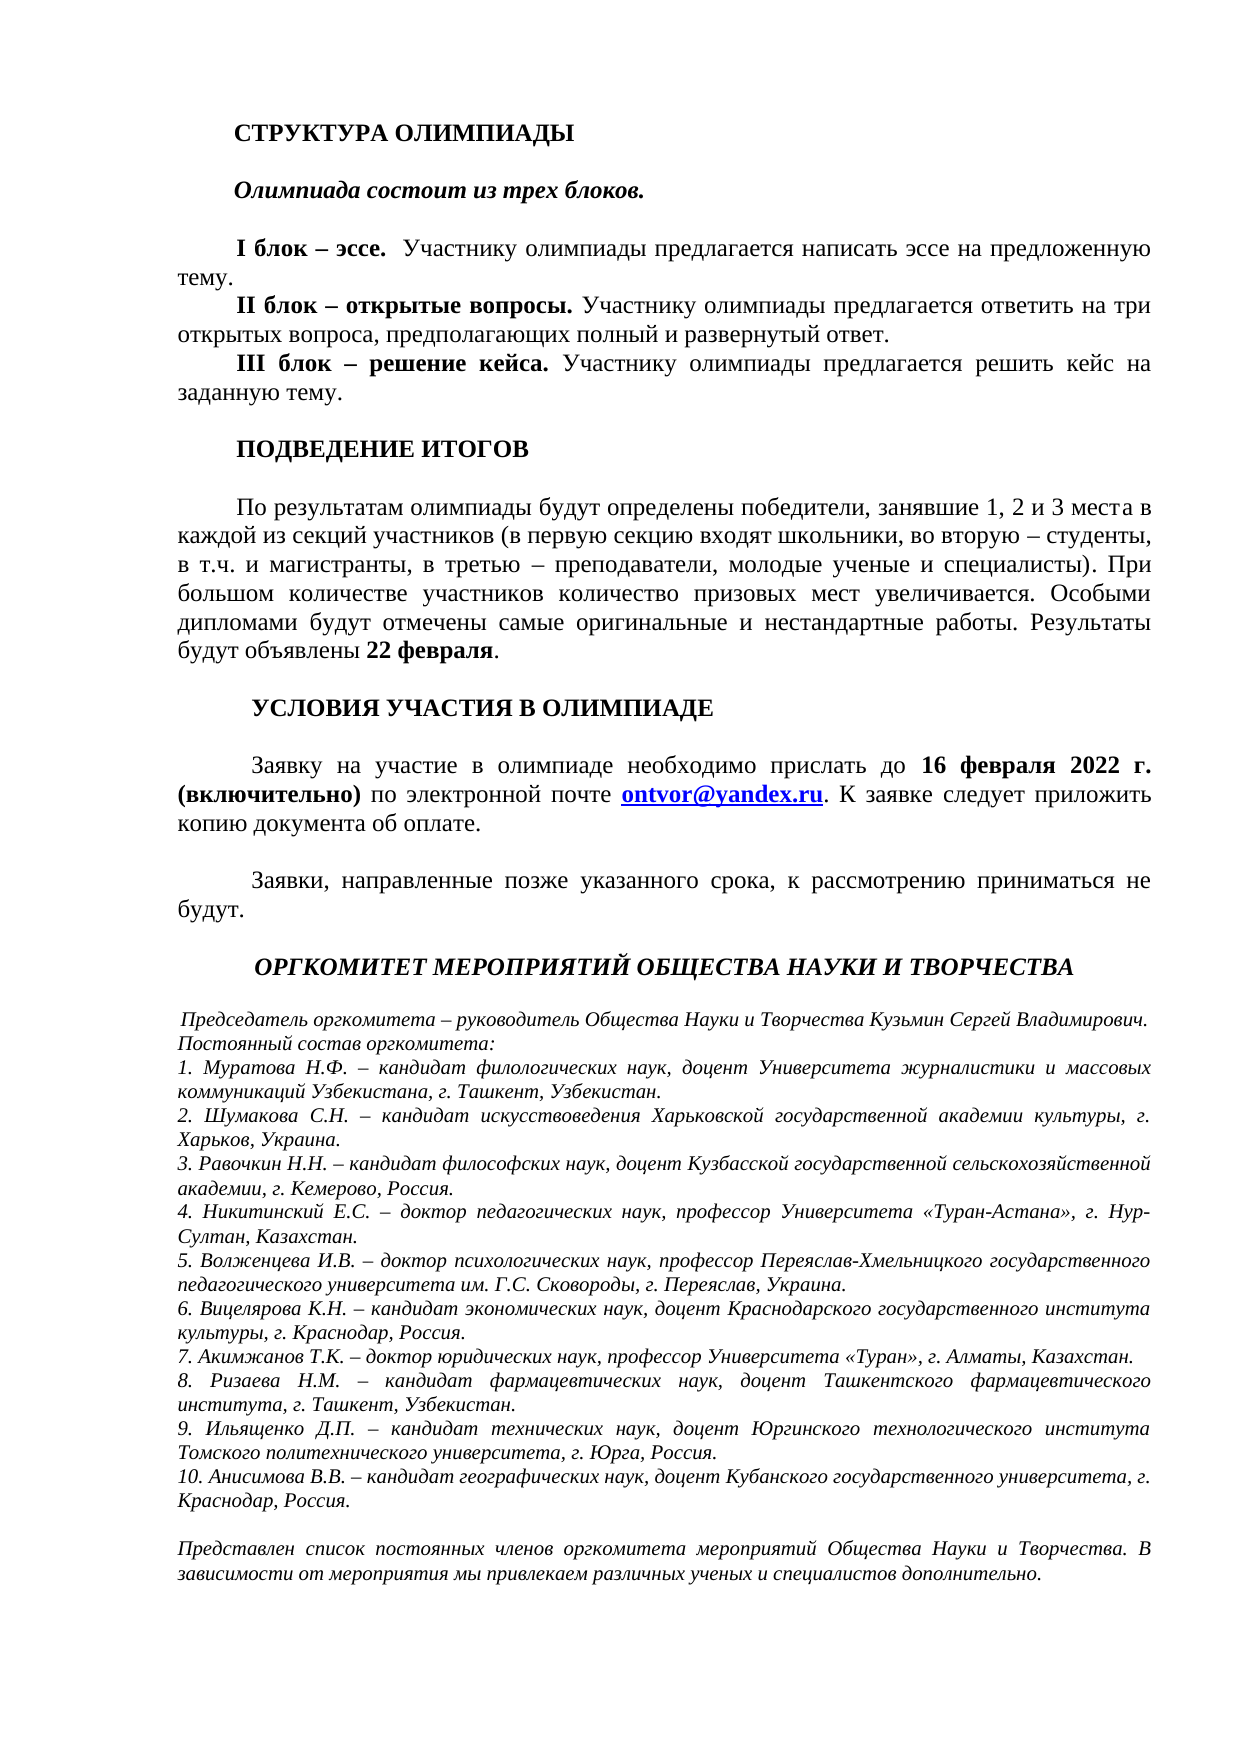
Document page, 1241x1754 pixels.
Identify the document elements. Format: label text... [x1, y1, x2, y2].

text 10. Анисимова В.В. – кандидат географических наук, доцент Кубанского государственного университета, г. Краснодар, Россия. [177, 1464, 1152, 1512]
text ПОДВЕДЕНИЕ ИТОГОВ [177, 434, 1152, 463]
text ОРГКОМИТЕТ МЕРОПРИЯТИЙ ОБЩЕСТВА НАУКИ И ТВОРЧЕСТВА [177, 952, 1152, 981]
text По результатам олимпиады будут определены победители, занявшие 1, 2 и 3 места в каждой из секций участников (в первую секцию входят школьники, во вторую – студенты, в т.ч. и магистранты, в третью – преподаватели, молодые ученые и специалисты). При большом количестве участников количество призовых мест увеличивается. Особыми дипломами будут отмечены самые оригинальные и нестандартные работы. Результаты будут объявлены 22 февраля. [177, 492, 1152, 664]
text Председатель оргкомитета – руководитель Общества Науки и Творчества Кузьмин Сергей Владимирович. [177, 981, 1152, 1031]
text 4. Никитинский Е.С. – доктор педагогических наук, профессор Университета «Туран-Астана», г. Нур-Султан, Казахстан. [177, 1199, 1152, 1248]
text 8. Ризаева Н.М. – кандидат фармацевтических наук, доцент Ташкентского фармацевтического института, г. Ташкент, Узбекистан. [177, 1368, 1152, 1416]
text Олимпиада состоит из трех блоков. [177, 176, 1152, 204]
text I блок – эссе. Участнику олимпиады предлагается написать эссе на предложенную тему. [177, 233, 1152, 291]
text 2. Шумакова С.Н. – кандидат искусствоведения Харьковской государственной академии культуры, г. Харьков, Украина. [177, 1103, 1152, 1151]
text УСЛОВИЯ УЧАСТИЯ В ОЛИМПИАДЕ [177, 693, 1152, 722]
text 3. Равочкин Н.Н. – кандидат философских наук, доцент Кузбасской государственной сельскохозяйственной академии, г. Кемерово, Россия. [177, 1151, 1152, 1199]
text 6. Вицелярова К.Н. – кандидат экономических наук, доцент Краснодарского государственного института культуры, г. Краснодар, Россия. [177, 1296, 1152, 1344]
text Заявку на участие в олимпиаде необходимо прислать до 16 февраля 2022 г. (включительно) по электронной почте ontvor@yandex.ru. К заявке следует приложить копию документа об оплате. [177, 751, 1152, 837]
text II блок – открытые вопросы. Участнику олимпиады предлагается ответить на три открытых вопроса, предполагающих полный и развернутый ответ. [177, 291, 1152, 348]
text 9. Ильященко Д.П. – кандидат технических наук, доцент Юргинского технологического института Томского политехнического университета, г. Юрга, Россия. [177, 1416, 1152, 1464]
text Постоянный состав оргкомитета: [177, 1031, 1152, 1055]
text 1. Муратова Н.Ф. – кандидат филологических наук, доцент Университета журналистики и массовых коммуникаций Узбекистана, г. Ташкент, Узбекистан. [177, 1055, 1152, 1103]
text 7. Акимжанов Т.К. – доктор юридических наук, профессор Университета «Туран», г. Алматы, Казахстан. [177, 1344, 1152, 1368]
text СТРУКТУРА ОЛИМПИАДЫ [177, 118, 1152, 147]
text 5. Волженцева И.В. – доктор психологических наук, профессор Переяслав-Хмельницкого государственного педагогического университета им. Г.С. Сковороды, г. Переяслав, Украина. [177, 1248, 1152, 1296]
text Заявки, направленные позже указанного срока, к рассмотрению приниматься не будут. [177, 866, 1152, 923]
text III блок – решение кейса. Участнику олимпиады предлагается решить кейс на заданную тему. [177, 348, 1152, 406]
text Представлен список постоянных членов оргкомитета мероприятий Общества Науки и Творчества. В зависимости от мероприятия мы привлекаем различных ученых и специалистов дополнительно. [177, 1536, 1152, 1584]
